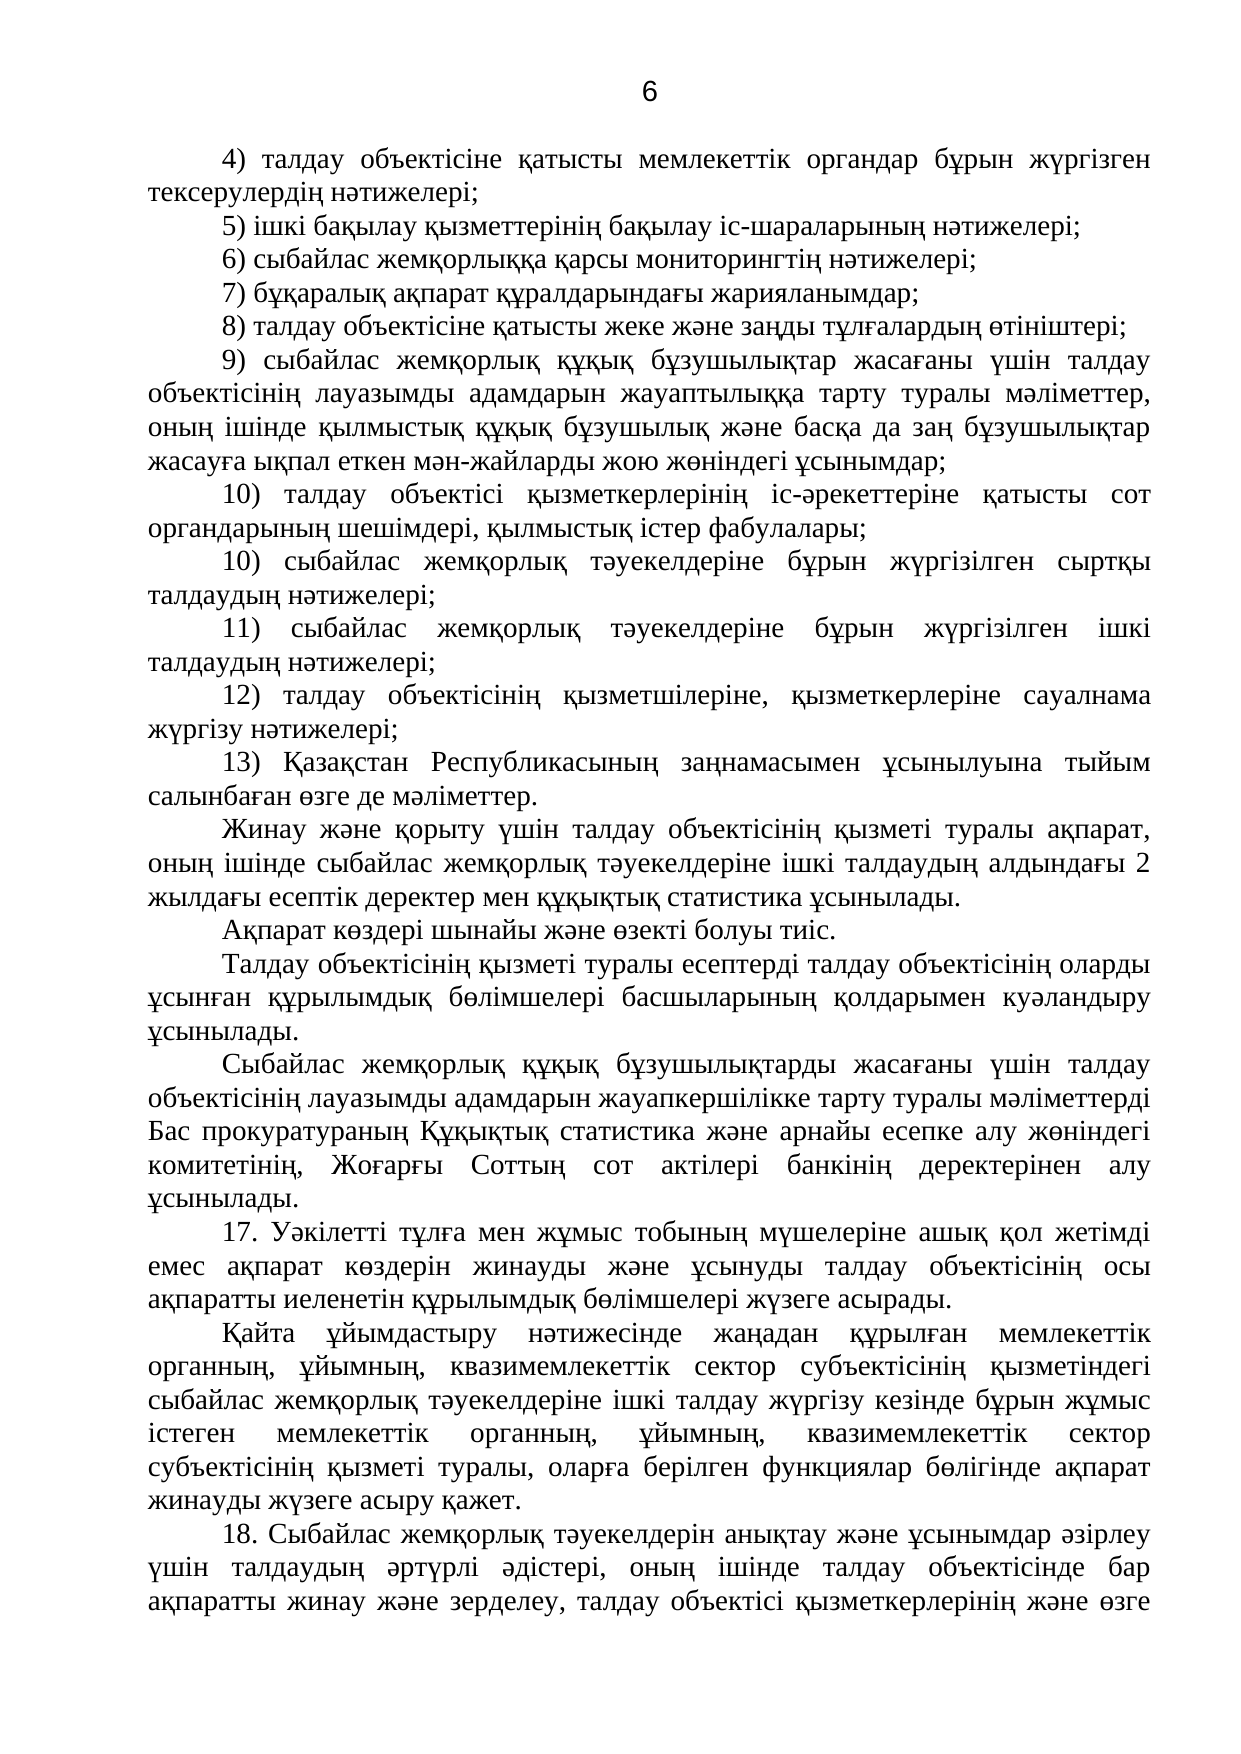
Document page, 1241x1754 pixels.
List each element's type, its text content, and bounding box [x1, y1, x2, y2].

text 12) талдау объектісінің қызметшілеріне, қызметкерлеріне сауалнама жүргізу нәтижелері; [148, 677, 1152, 744]
text 7) бұқаралық ақпарат құралдарындағы жарияланымдар; [148, 275, 1152, 308]
text 9) сыбайлас жемқорлық құқық бұзушылықтар жасағаны үшін талдау объектісінің лауазымды адамдарын жауаптылыққа тарту туралы мәліметтер, оның ішінде қылмыстық құқық бұзушылық және басқа да заң бұзушылықтар жасауға ықпал еткен мән-жайларды жою жөніндегі ұсынымдар; [148, 342, 1152, 476]
text Қайта ұйымдастыру нәтижесінде жаңадан құрылған мемлекеттік органның, ұйымның, квазимемлекеттік сектор субъектісінің қызметіндегі сыбайлас жемқорлық тәуекелдеріне ішкі талдау жүргізу кезінде бұрын жұмыс істеген мемлекеттік органның, ұйымның, квазимемлекеттік сектор субъектісінің қызметі туралы, оларға берілген функциялар бөлігінде ақпарат жинауды жүзеге асыру қажет. [148, 1315, 1152, 1516]
text 17. Уәкілетті тұлға мен жұмыс тобының мүшелеріне ашық қол жетімді емес ақпарат көздерін жинауды және ұсынуды талдау объектісінің осы ақпаратты иеленетін құрылымдық бөлімшелері жүзеге асырады. [148, 1214, 1152, 1315]
text Жинау және қорыту үшін талдау объектісінің қызметі туралы ақпарат, оның ішінде сыбайлас жемқорлық тәуекелдеріне ішкі талдаудың алдындағы 2 жылдағы есептік деректер мен құқықтық статистика ұсынылады. [148, 812, 1152, 912]
text 5) ішкі бақылау қызметтерінің бақылау іс-шараларының нәтижелері; [148, 208, 1152, 241]
text 11) сыбайлас жемқорлық тәуекелдеріне бұрын жүргізілген ішкі талдаудың нәтижелері; [148, 610, 1152, 677]
text 4) талдау объектісіне қатысты мемлекеттік органдар бұрын жүргізген тексерулердің нәтижелері; [148, 141, 1152, 208]
text 10) сыбайлас жемқорлық тәуекелдеріне бұрын жүргізілген сыртқы талдаудың нәтижелері; [148, 543, 1152, 610]
text Сыбайлас жемқорлық құқық бұзушылықтарды жасағаны үшін талдау объектісінің лауазымды адамдарын жауапкершілікке тарту туралы мәліметтерді Бас прокуратураның Құқықтық статистика және арнайы есепке алу жөніндегі комитетінің, Жоғарғы Соттың сот актілері банкінің деректерінен алу ұсынылады. [148, 1046, 1152, 1214]
text 13) Қазақстан Республикасының заңнамасымен ұсынылуына тыйым салынбаған өзге де мәліметтер. [148, 744, 1152, 812]
text 8) талдау объектісіне қатысты жеке және заңды тұлғалардың өтініштері; [148, 308, 1152, 342]
text Талдау объектісінің қызметі туралы есептерді талдау объектісінің оларды ұсынған құрылымдық бөлімшелері басшыларының қолдарымен куәландыру ұсынылады. [148, 946, 1152, 1046]
text Ақпарат көздері шынайы және өзекті болуы тиіс. [148, 912, 1152, 946]
text 10) талдау объектісі қызметкерлерінің іс-әрекеттеріне қатысты сот органдарының шешімдері, қылмыстық істер фабулалары; [148, 476, 1152, 543]
text 6) сыбайлас жемқорлыққа қарсы мониторингтің нәтижелері; [148, 241, 1152, 275]
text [148, 1516, 1152, 1617]
